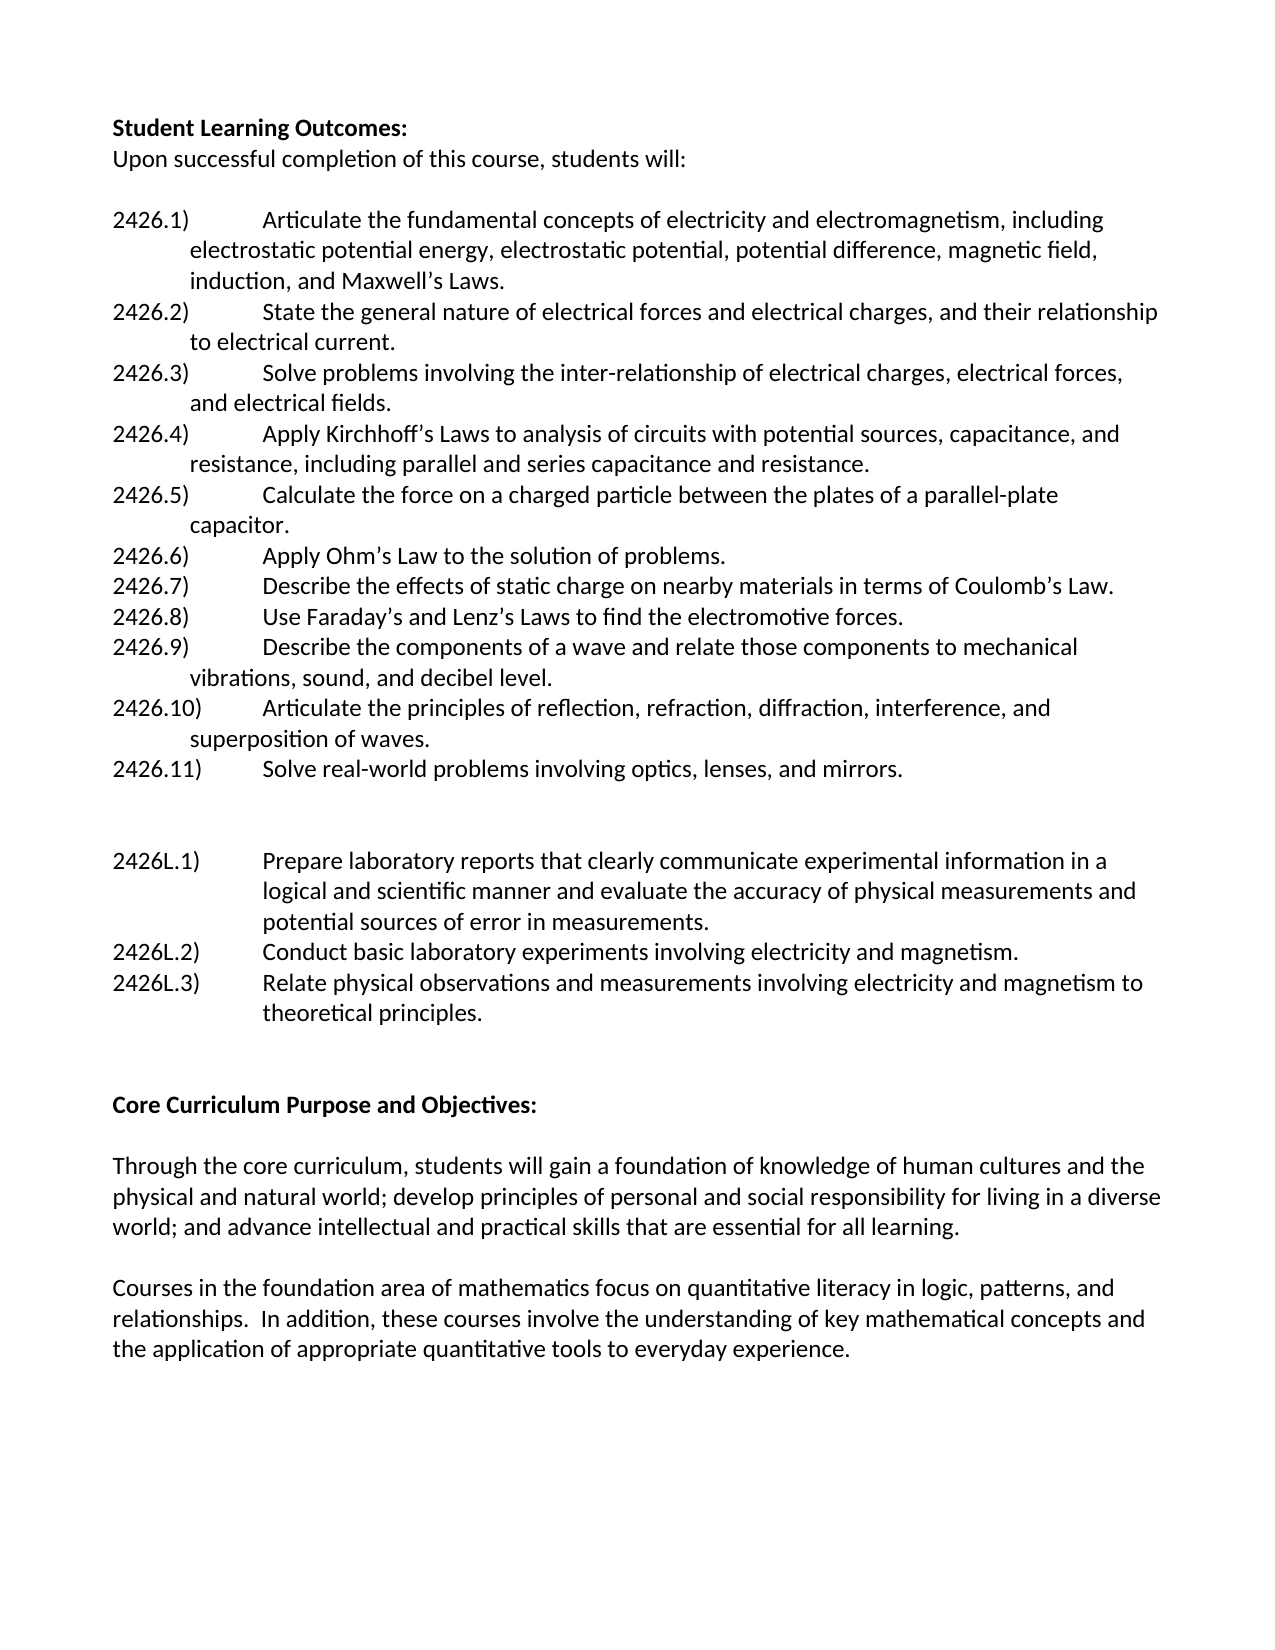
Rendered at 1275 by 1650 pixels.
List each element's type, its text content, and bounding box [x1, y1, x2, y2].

list Apply Ohm’s Law to the solution of problems. [112, 540, 1162, 570]
list Describe the components of a wave and relate those components to mechanical vibrations, sound, and decibel level. [112, 631, 1162, 692]
list Solve problems involving the inter-relationship of electrical charges, electrical forces, and electrical fields. [112, 357, 1162, 418]
text Courses in the foundation area of mathematics focus on quantitative literacy in logic, patterns, and relationships. In addition, these courses involve the understanding of key mathematical concepts and the application of appropriate quantitative tools to everyday experience. [112, 1272, 1162, 1364]
list Articulate the fundamental concepts of electricity and electromagnetism, including electrostatic potential energy, electrostatic potential, potential difference, magnetic field, induction, and Maxwell’s Laws. [112, 204, 1162, 296]
list Describe the effects of static charge on nearby materials in terms of Coulomb’s Law. [112, 570, 1162, 601]
list State the general nature of electrical forces and electrical charges, and their relationship to electrical current. [112, 296, 1162, 357]
text 2426L.2) Conduct basic laboratory experiments involving electricity and magnetism. [112, 937, 1162, 967]
text Core Curriculum Purpose and Objectives: [112, 1089, 1162, 1120]
text 2426L.3) Relate physical observations and measurements involving electricity and magnetism to theoretical principles. [112, 967, 1162, 1028]
list Solve real-world problems involving optics, lenses, and mirrors. [112, 753, 1162, 784]
list Use Faraday’s and Lenz’s Laws to find the electromotive forces. [112, 601, 1162, 631]
text Through the core curriculum, students will gain a foundation of knowledge of human cultures and the physical and natural world; develop principles of personal and social responsibility for living in a diverse world; and advance intellectual and practical skills that are essential for all learning. [112, 1150, 1162, 1242]
text Upon successful completion of this course, students will: [112, 143, 1162, 173]
list Apply Kirchhoff’s Laws to analysis of circuits with potential sources, capacitance, and resistance, including parallel and series capacitance and resistance. [112, 418, 1162, 479]
text 2426L.1) Prepare laboratory reports that clearly communicate experimental information in a logical and scientific manner and evaluate the accuracy of physical measurements and potential sources of error in measurements. [112, 845, 1162, 937]
text Student Learning Outcomes: [112, 112, 1162, 143]
list Articulate the principles of reflection, refraction, diffraction, interference, and superposition of waves. [112, 692, 1162, 753]
list Calculate the force on a charged particle between the plates of a parallel-plate capacitor. [112, 479, 1162, 540]
